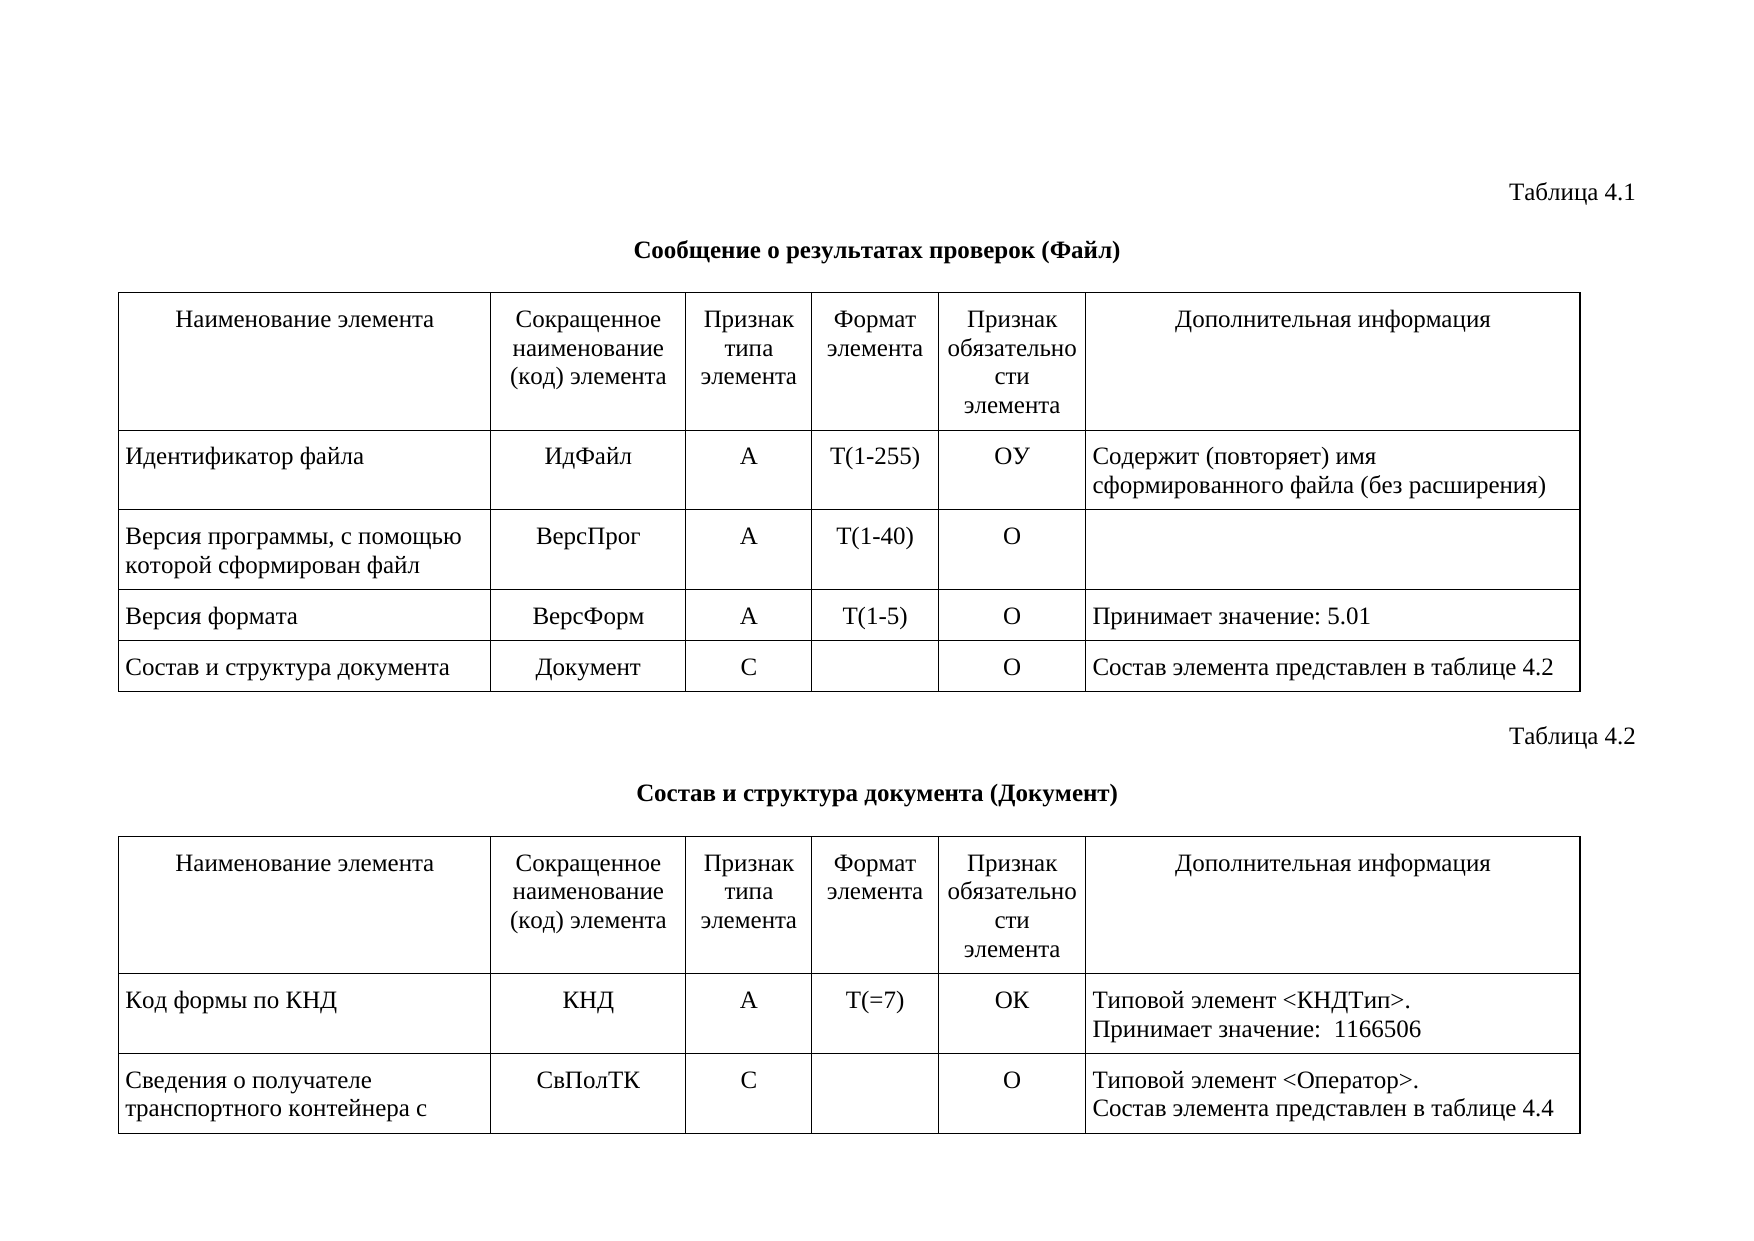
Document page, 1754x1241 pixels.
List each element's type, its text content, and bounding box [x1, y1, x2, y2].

table_cell Состав элемента представлен в таблице 4.2 [1086, 641, 1579, 691]
table_cell [812, 1054, 938, 1133]
table_cell Код формы по КНД [119, 974, 490, 1053]
table_header Дополнительная информация [1086, 293, 1579, 429]
table_cell [1086, 510, 1579, 589]
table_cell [119, 1054, 490, 1133]
table_cell ОУ [939, 431, 1085, 509]
table_cell А [686, 510, 811, 589]
table_cell Состав и структура документа [119, 641, 490, 691]
table_cell О [939, 1054, 1085, 1133]
table_header Дополнительная информация [1086, 837, 1579, 973]
table_header Наименование элемента [119, 837, 490, 973]
table_cell Версия формата [119, 590, 490, 640]
table_header Признак обязательности элемента [939, 837, 1085, 973]
table_cell Типовой элемент <КНДТип>. Принимает значение: 1166506 [1086, 974, 1579, 1053]
table_header Сокращенное наименование (код) элемента [491, 293, 685, 429]
table_header Формат элемента [812, 837, 938, 973]
table_cell О [939, 641, 1085, 691]
table_cell ВерсПрог [491, 510, 685, 589]
table_cell ОК [939, 974, 1085, 1053]
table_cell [1086, 1054, 1579, 1133]
table_cell А [686, 974, 811, 1053]
table_cell Документ [491, 641, 685, 691]
text Сообщение о результатах проверок (Файл) [118, 235, 1636, 263]
table_cell С [686, 1054, 811, 1133]
table_cell С [686, 641, 811, 691]
table_header Признак обязательности элемента [939, 293, 1085, 429]
table_cell Идентификатор файла [119, 431, 490, 509]
text Таблица 4.2 [118, 721, 1636, 750]
table_cell T(1-5) [812, 590, 938, 640]
table_header Сокращенное наименование (код) элемента [491, 837, 685, 973]
table_header Наименование элемента [119, 293, 490, 429]
table_cell Версия программы, с помощью которой сформирован файл [119, 510, 490, 589]
table_cell T(=7) [812, 974, 938, 1053]
table_cell КНД [491, 974, 685, 1053]
text Таблица 4.1 [118, 177, 1636, 206]
table_header Признак типа элемента [686, 293, 811, 429]
table_cell ВерсФорм [491, 590, 685, 640]
table_cell Содержит (повторяет) имя сформированного файла (без расширения) [1086, 431, 1579, 509]
table_cell О [939, 510, 1085, 589]
text Состав и структура документа (Документ) [118, 778, 1636, 807]
table_cell СвПолТК [491, 1054, 685, 1133]
table_cell [812, 641, 938, 691]
table_cell ИдФайл [491, 431, 685, 509]
table_cell А [686, 590, 811, 640]
table_header Признак типа элемента [686, 837, 811, 973]
table_cell T(1-40) [812, 510, 938, 589]
table_cell О [939, 590, 1085, 640]
table_header Формат элемента [812, 293, 938, 429]
table_cell А [686, 431, 811, 509]
table_cell Принимает значение: 5.01 [1086, 590, 1579, 640]
table_cell T(1-255) [812, 431, 938, 509]
